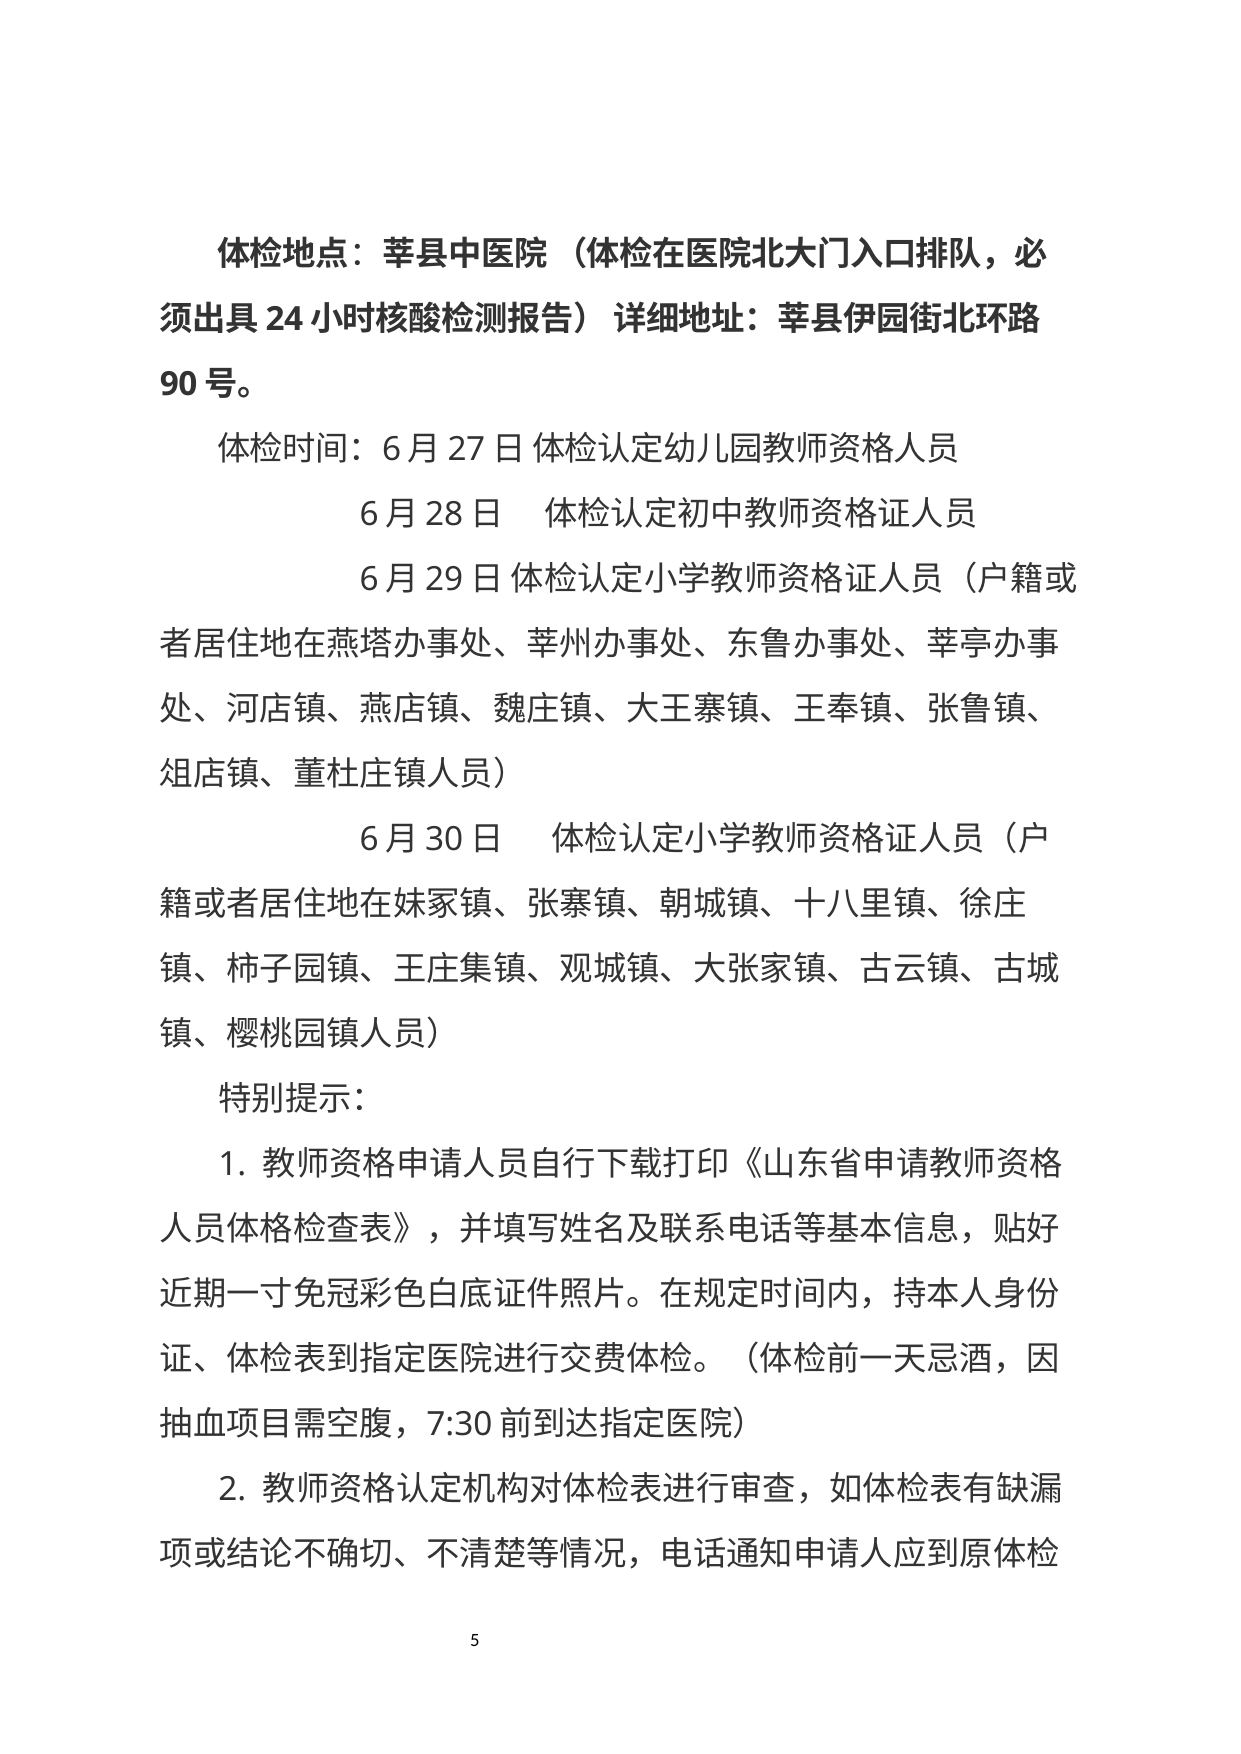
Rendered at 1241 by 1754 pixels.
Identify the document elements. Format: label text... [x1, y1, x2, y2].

text 体检时间：6月27日 体检认定幼儿园教师资格人员 [159, 413, 1081, 478]
text 体检地点：莘县中医院 （体检在医院北大门入口排队，必须出具24小时核酸检测报告） 详细地址：莘县伊园街北环路90号。 [159, 218, 1081, 413]
text 6月29日 体检认定小学教师资格证人员（户籍或者居住地在燕塔办事处、莘州办事处、东鲁办事处、莘亭办事处、河店镇、燕店镇、魏庄镇、大王寨镇、王奉镇、张鲁镇、俎店镇、董杜庄镇人员） [159, 543, 1081, 803]
text 1. 教师资格申请人员自行下载打印《山东省申请教师资格人员体格检查表》，并填写姓名及联系电话等基本信息，贴好近期一寸免冠彩色白底证件照片。在规定时间内，持本人身份证、体检表到指定医院进行交费体检。（体检前一天忌酒，因抽血项目需空腹，7:30前到达指定医院） [159, 1128, 1081, 1453]
text 6月30日 体检认定小学教师资格证人员（户籍或者居住地在妹冢镇、张寨镇、朝城镇、十八里镇、徐庄镇、柿子园镇、王庄集镇、观城镇、大张家镇、古云镇、古城镇、樱桃园镇人员） [159, 803, 1081, 1063]
text 6月28日 体检认定初中教师资格证人员 [159, 478, 1081, 543]
text 特别提示： [159, 1063, 1081, 1128]
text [159, 1453, 1081, 1583]
